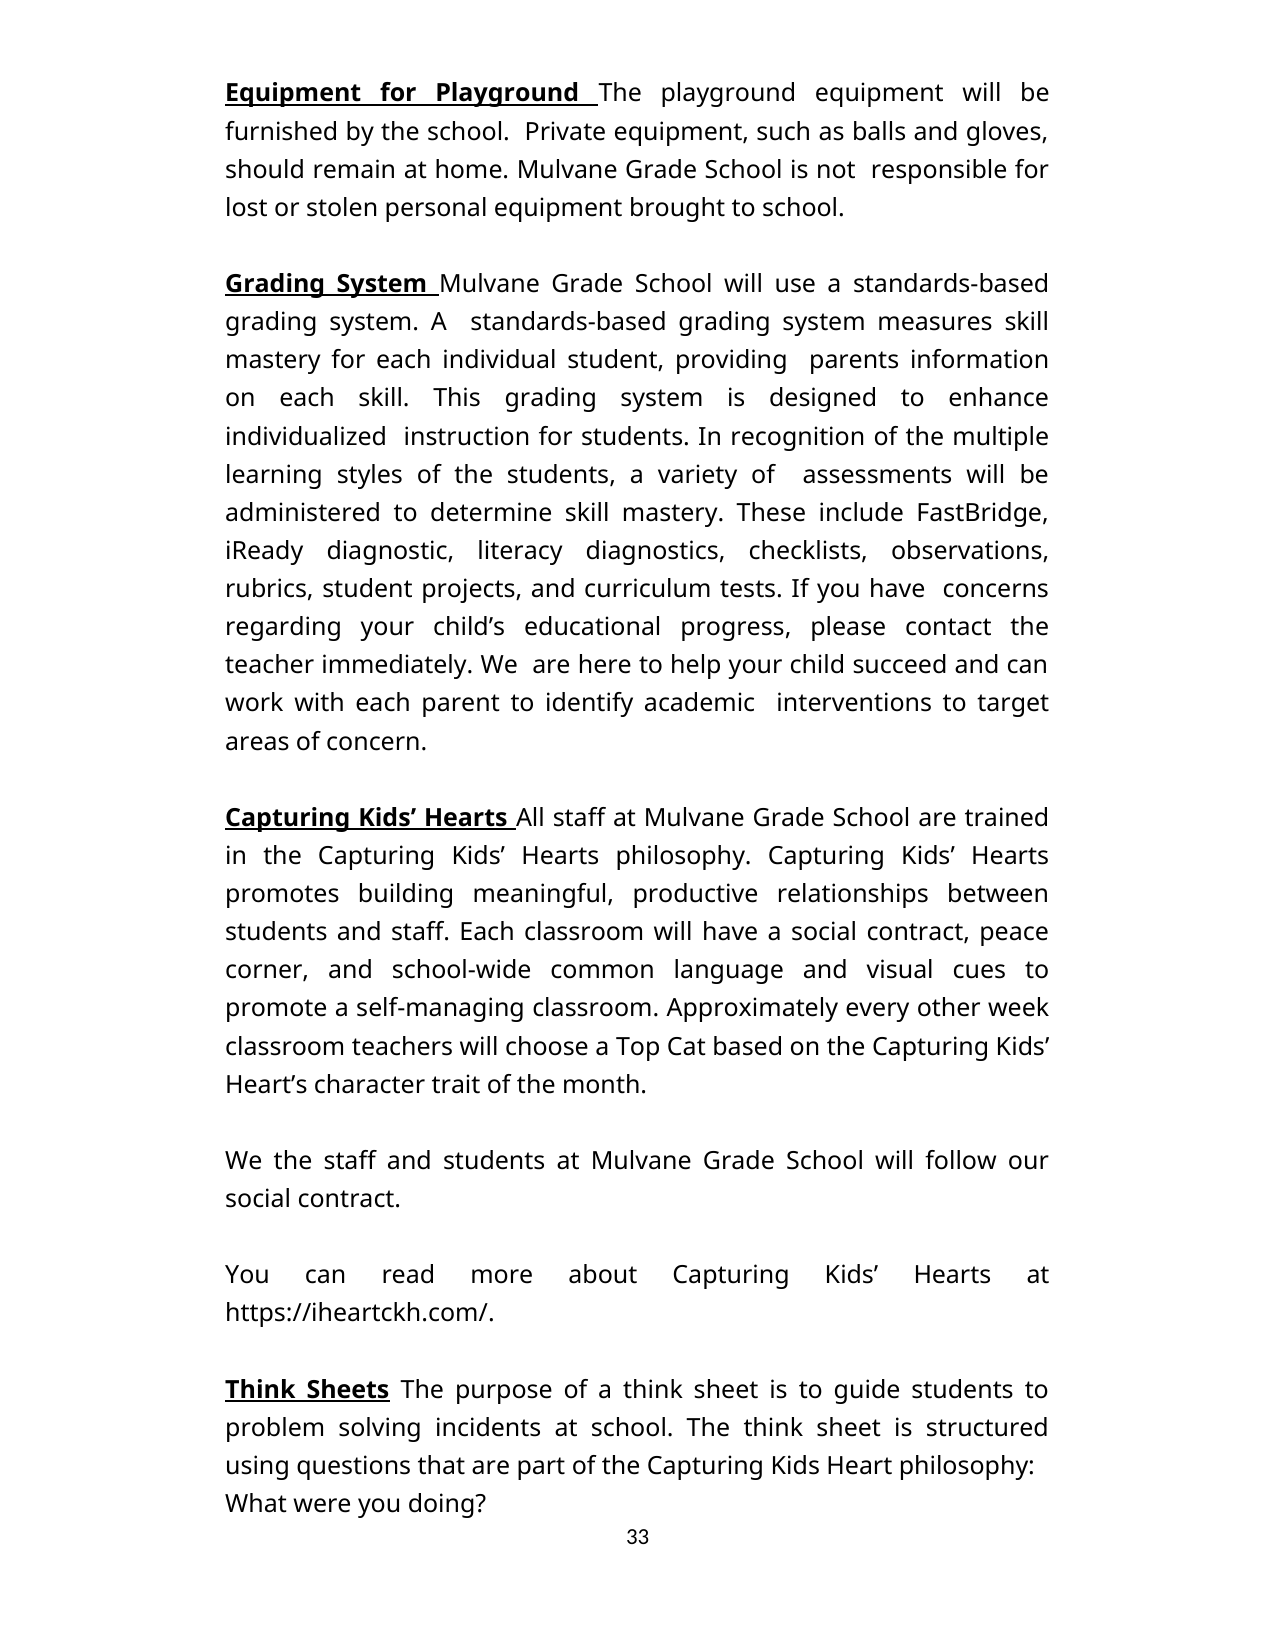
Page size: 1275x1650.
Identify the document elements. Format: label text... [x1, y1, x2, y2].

text What were you doing? [225, 1486, 1050, 1520]
text Grading System Mulvane Grade School will use a standards-based grading system. A standards-based grading system measures skill mastery for each individual student, providing parents information on each skill. This grading system is designed to enhance individualized instruction for students. In recognition of the multiple learning styles of the students, a variety of assessments will be administered to determine skill mastery. These include FastBridge, iReady diagnostic, literacy diagnostics, checklists, observations, rubrics, student projects, and curriculum tests. If you have concerns regarding your child’s educational progress, please contact the teacher immediately. We are here to help your child succeed and can work with each parent to identify academic interventions to target areas of concern. [225, 266, 1050, 757]
text Capturing Kids’ Hearts All staff at Mulvane Grade School are trained in the Capturing Kids’ Hearts philosophy. Capturing Kids’ Hearts promotes building meaningful, productive relationships between students and staff. Each classroom will have a social contract, peace corner, and school-wide common language and visual cues to promote a self-managing classroom. Approximately every other week classroom teachers will choose a Top Cat based on the Capturing Kids’ Heart’s character trait of the month. [225, 799, 1050, 1100]
text Equipment for Playground The playground equipment will be furnished by the school. Private equipment, such as balls and gloves, should remain at home. Mulvane Grade School is not responsible for lost or stolen personal equipment brought to school. [225, 75, 1050, 223]
text Think Sheets The purpose of a think sheet is to guide students to problem solving incidents at school. The think sheet is structured using questions that are part of the Capturing Kids Heart philosophy: [225, 1371, 1050, 1482]
text You can read more about Capturing Kids’ Hearts at https://iheartckh.com/. [225, 1257, 1050, 1329]
text We the staff and students at Mulvane Grade School will follow our social contract. [225, 1142, 1050, 1215]
